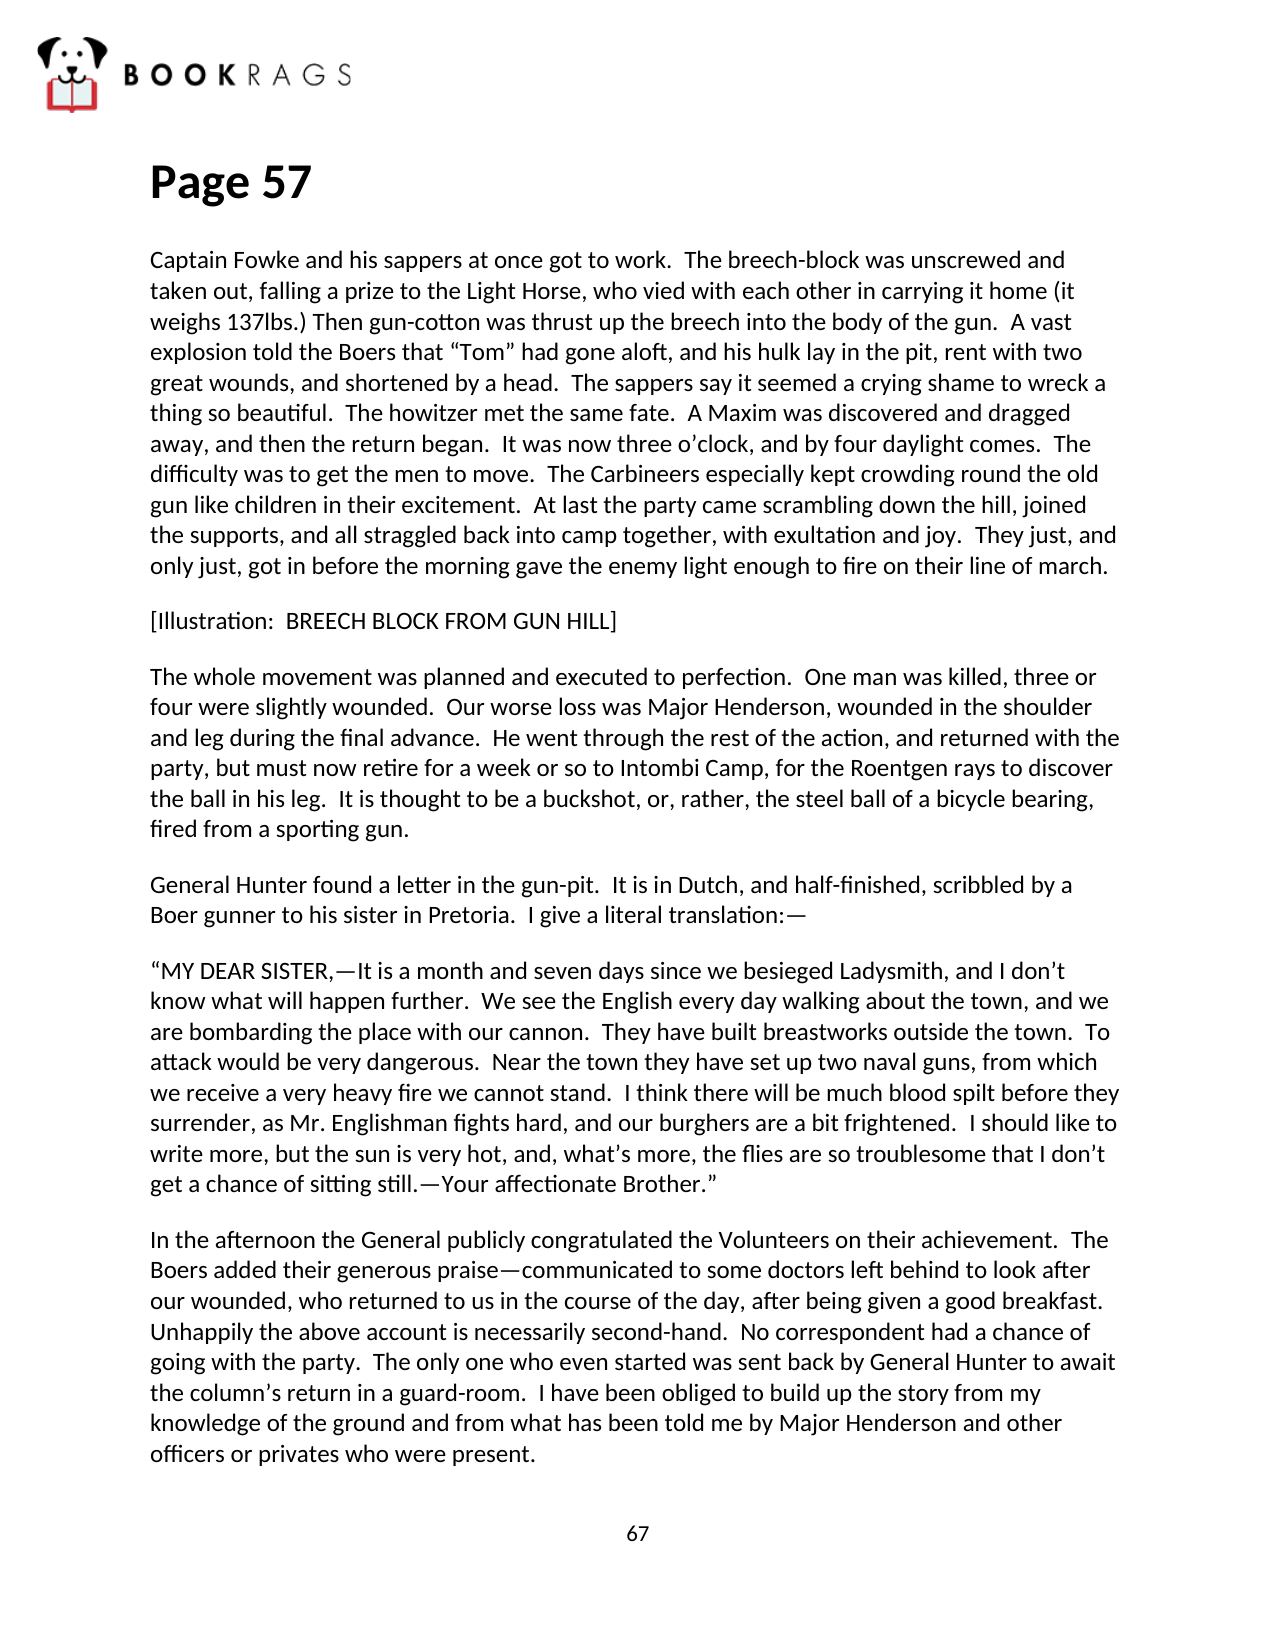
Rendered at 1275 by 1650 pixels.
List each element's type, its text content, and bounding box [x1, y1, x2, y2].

text General Hunter found a letter in the gun-pit. It is in Dutch, and half-finished, scribbled by a Boer gunner to his sister in Pretoria. I give a literal translation:—­ [150, 869, 1125, 930]
picture [37, 37, 351, 113]
text Captain Fowke and his sappers at once got to work. The breech-block was unscrewed and taken out, falling a prize to the Light Horse, who vied with each other in carrying it home (it weighs 137lbs.) Then gun-cotton was thrust up the breech into the body of the gun. A vast explosion told the Boers that “Tom” had gone aloft, and his hulk lay in the pit, rent with two great wounds, and shortened by a head. The sappers say it seemed a crying shame to wreck a thing so beautiful. The howitzer met the same fate. A Maxim was discovered and dragged away, and then the return began. It was now three o’clock, and by four daylight comes. The difficulty was to get the men to move. The Carbineers especially kept crowding round the old gun like children in their excitement. At last the party came scrambling down the hill, joined the supports, and all straggled back into camp together, with exultation and joy. They just, and only just, got in before the morning gave the enemy light enough to fire on their line of march. [150, 244, 1125, 580]
text In the afternoon the General publicly congratulated the Volunteers on their achievement. The Boers added their generous praise—­communicated to some doctors left behind to look after our wounded, who returned to us in the course of the day, after being given a good breakfast. Unhappily the above account is necessarily second-hand. No correspondent had a chance of going with the party. The only one who even started was sent back by General Hunter to await the column’s return in a guard-room. I have been obliged to build up the story from my knowledge of the ground and from what has been told me by Major Henderson and other officers or privates who were present. [150, 1224, 1125, 1468]
text [Illustration: BREECH BLOCK FROM GUN HILL] [150, 605, 1125, 636]
text “MY DEAR SISTER,—­It is a month and seven days since we besieged Ladysmith, and I don’t know what will happen further. We see the English every day walking about the town, and we are bombarding the place with our cannon. They have built breastworks outside the town. To attack would be very dangerous. Near the town they have set up two naval guns, from which we receive a very heavy fire we cannot stand. I think there will be much blood spilt before they surrender, as Mr. Englishman fights hard, and our burghers are a bit frightened. I should like to write more, but the sun is very hot, and, what’s more, the flies are so troublesome that I don’t get a chance of sitting still.—­Your affectionate Brother.” [150, 955, 1125, 1199]
text Page 57 [150, 150, 1125, 211]
text The whole movement was planned and executed to perfection. One man was killed, three or four were slightly wounded. Our worse loss was Major Henderson, wounded in the shoulder and leg during the final advance. He went through the rest of the action, and returned with the party, but must now retire for a week or so to Intombi Camp, for the Roentgen rays to discover the ball in his leg. It is thought to be a buckshot, or, rather, the steel ball of a bicycle bearing, fired from a sporting gun. [150, 661, 1125, 844]
